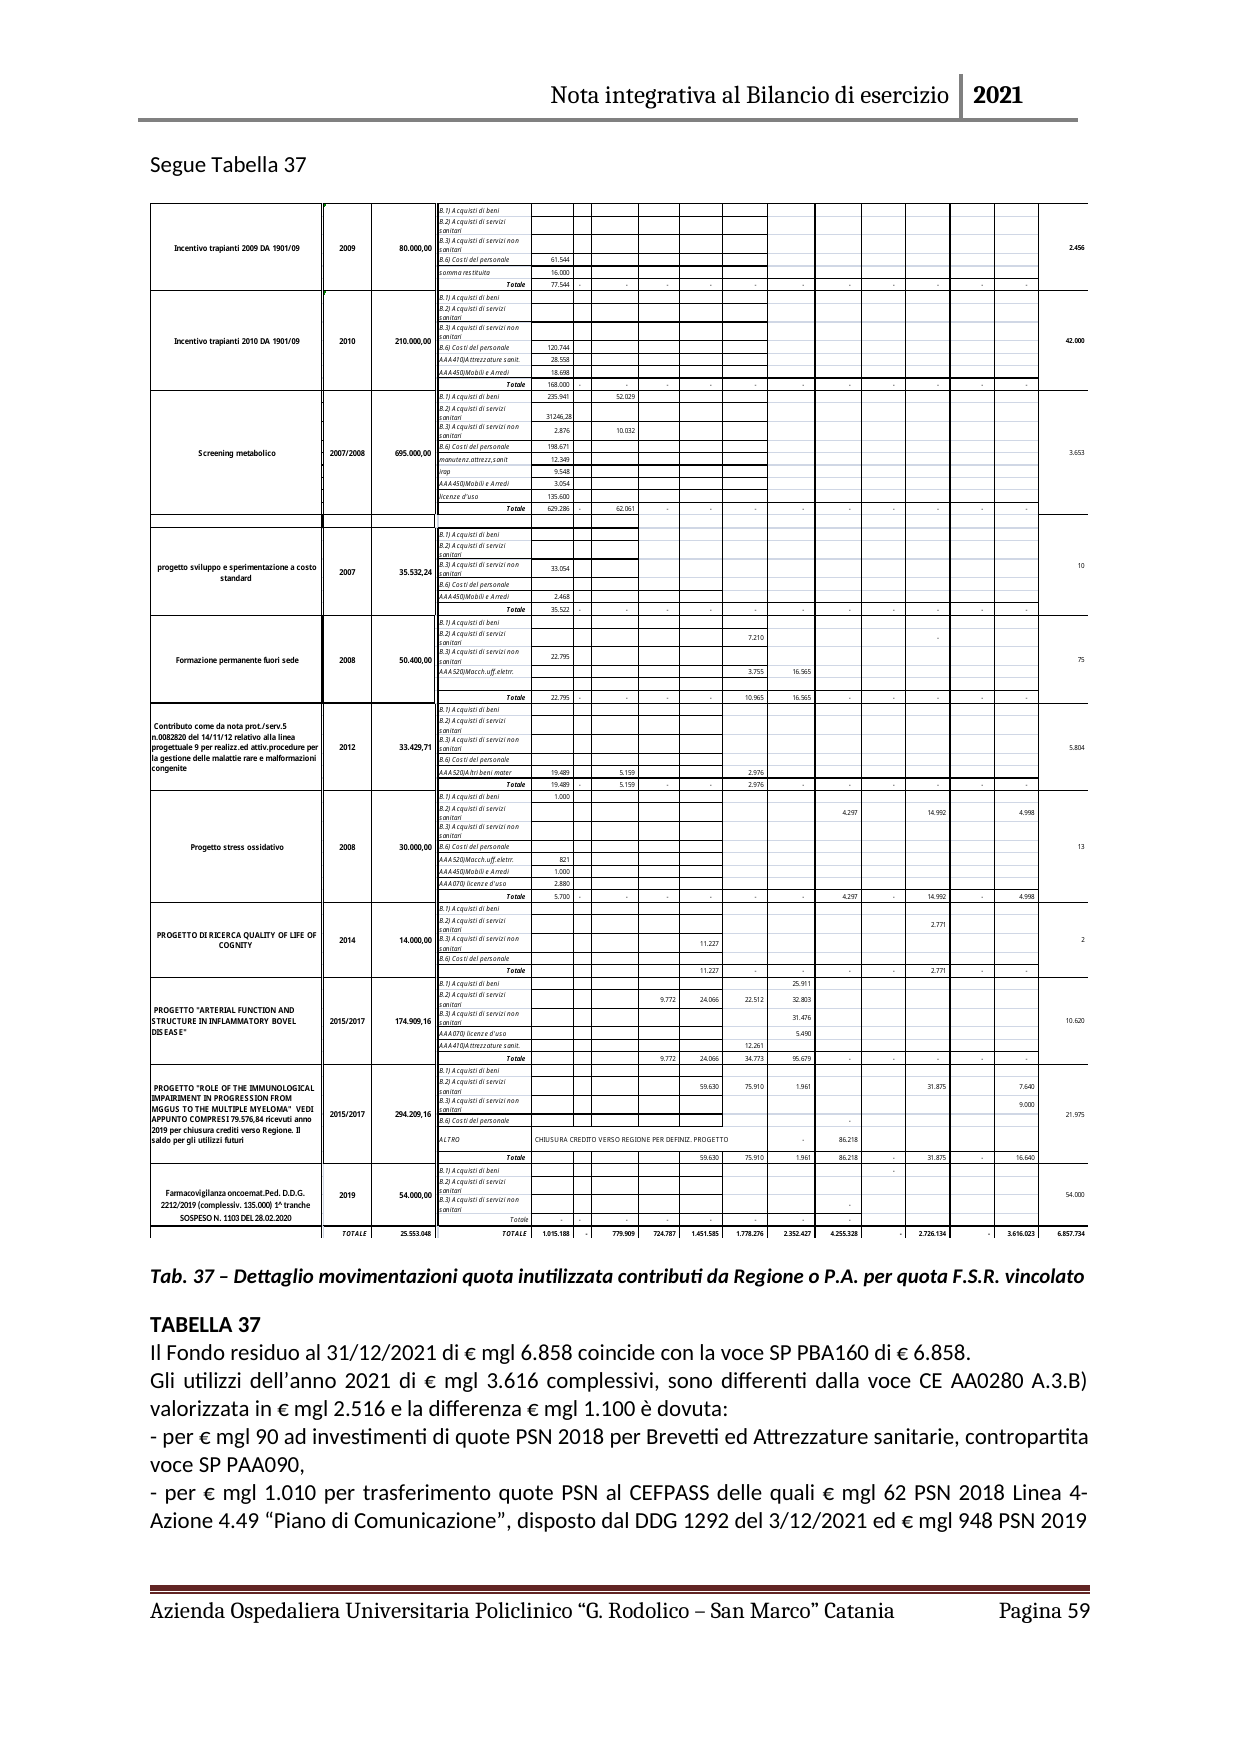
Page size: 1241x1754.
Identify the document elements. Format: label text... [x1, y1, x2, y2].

text Segue Tabella 37 [150, 150, 1090, 178]
text - per € mgl 90 ad investimenti di quote PSN 2018 per Brevetti ed Attrezzature sanitarie, contropartita voce SP PAA090, [150, 1422, 1090, 1478]
text TABELLA 37 [150, 1310, 1090, 1338]
text Gli utilizzi dell’anno 2021 di € mgl 3.616 complessivi, sono differenti dalla voce CE AA0280 A.3.B) valorizzata in € mgl 2.516 e la differenza € mgl 1.100 è dovuta: [150, 1366, 1090, 1422]
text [150, 1478, 1090, 1534]
text Il Fondo residuo al 31/12/2021 di € mgl 6.858 coincide con la voce SP PBA160 di € 6.858. [150, 1338, 1090, 1366]
text Tab. 37 – Dettaglio movimentazioni quota inutilizzata contributi da Regione o P.A. per quota F.S.R. vincolato [150, 1263, 1090, 1289]
